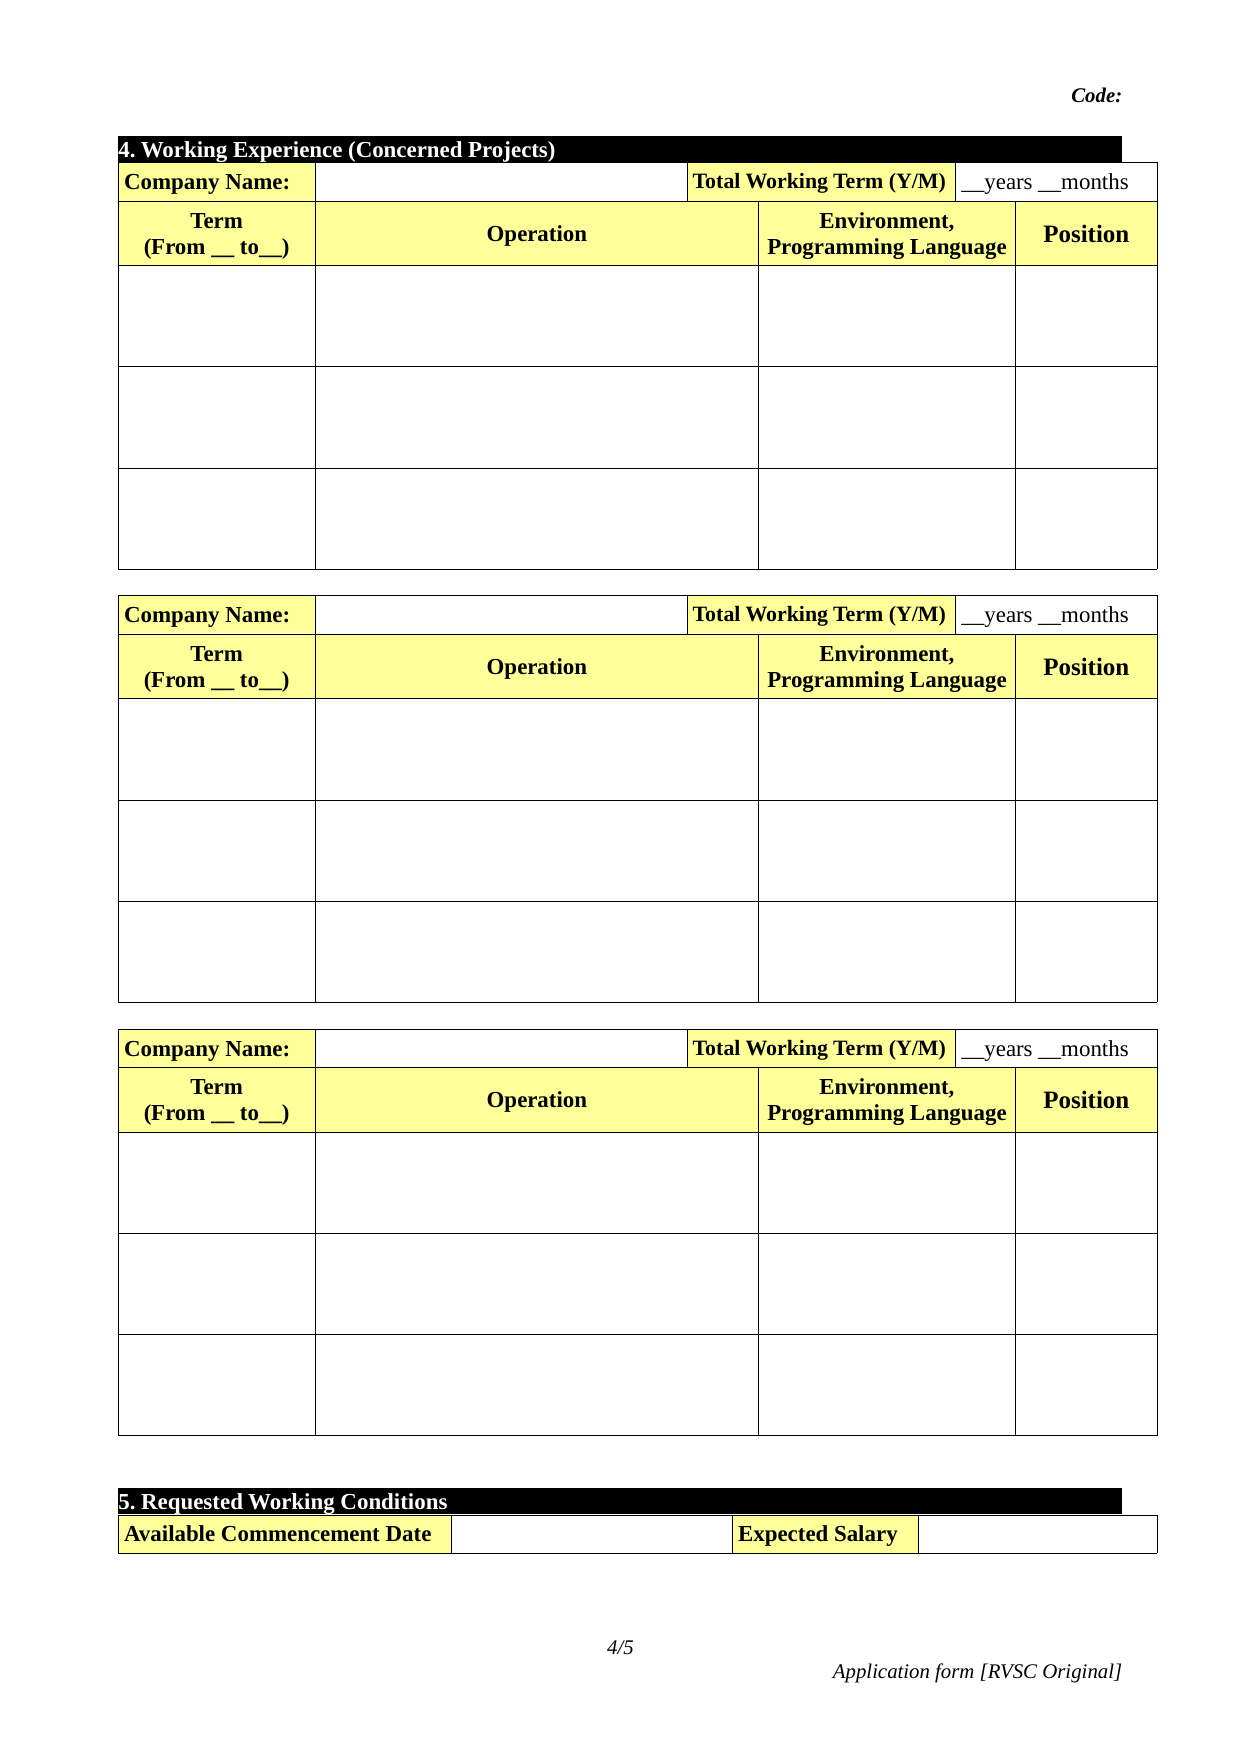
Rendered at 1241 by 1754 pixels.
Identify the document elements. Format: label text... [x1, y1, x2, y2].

table_header __years __months [956, 163, 1157, 201]
table_cell [119, 1335, 315, 1435]
table_cell [759, 469, 1015, 569]
table_cell [759, 266, 1015, 366]
table_cell [119, 367, 315, 467]
table_cell Operation [316, 202, 758, 265]
table_header Company Name: [119, 163, 315, 201]
table_cell [1016, 266, 1157, 366]
table_header Available Commencement Date [119, 1516, 451, 1553]
table_header Company Name: [119, 1030, 315, 1067]
table_header [316, 596, 687, 633]
table_cell [759, 1335, 1015, 1435]
table_header Total Working Term (Y/M) [688, 596, 955, 633]
table_cell [759, 902, 1015, 1002]
table_cell [759, 367, 1015, 467]
table_header [316, 163, 687, 201]
table_cell Position [1016, 635, 1157, 698]
text 5. Requested Working Conditions [118, 1488, 1122, 1514]
table_cell [316, 1133, 758, 1233]
table_cell [1016, 699, 1157, 799]
table_cell [119, 699, 315, 799]
table_cell Environment, Programming Language [759, 1068, 1015, 1132]
table_cell [759, 1234, 1015, 1334]
table_header [452, 1516, 732, 1553]
table_cell [1016, 367, 1157, 467]
table_cell [1016, 1133, 1157, 1233]
table_cell Environment, Programming Language [759, 202, 1015, 265]
table_cell [316, 469, 758, 569]
table_cell [316, 801, 758, 901]
table_cell [759, 1133, 1015, 1233]
table_cell [119, 469, 315, 569]
table_header Total Working Term (Y/M) [688, 1030, 955, 1067]
table_cell [119, 902, 315, 1002]
table_cell [1016, 902, 1157, 1002]
table_header [919, 1516, 1157, 1553]
table_header [316, 1030, 687, 1067]
table_header Total Working Term (Y/M) [688, 163, 955, 201]
table_cell [1016, 801, 1157, 901]
table_cell Operation [316, 635, 758, 698]
table_cell [316, 266, 758, 366]
table_header Company Name: [119, 596, 315, 633]
table_cell [316, 1234, 758, 1334]
table_cell [759, 801, 1015, 901]
table_cell [119, 1133, 315, 1233]
table_cell Term (From __ to__) [119, 635, 315, 698]
table_cell [1016, 1335, 1157, 1435]
table_cell [119, 801, 315, 901]
table_cell Operation [316, 1068, 758, 1132]
table_cell Position [1016, 202, 1157, 265]
table_cell [119, 266, 315, 366]
table_cell [759, 699, 1015, 799]
table_cell Term (From __ to__) [119, 1068, 315, 1132]
table_cell Term (From __ to__) [119, 202, 315, 265]
table_cell [316, 902, 758, 1002]
table_header __years __months [956, 596, 1157, 633]
text 4. Working Experience (Concerned Projects) [118, 136, 1122, 162]
table_header Expected Salary [733, 1516, 918, 1553]
table_cell Environment, Programming Language [759, 635, 1015, 698]
table_cell [316, 699, 758, 799]
table_cell [316, 367, 758, 467]
table_cell [1016, 1234, 1157, 1334]
table_cell Position [1016, 1068, 1157, 1132]
table_cell [1016, 469, 1157, 569]
table_cell [316, 1335, 758, 1435]
table_cell [119, 1234, 315, 1334]
table_header __years __months [956, 1030, 1157, 1067]
